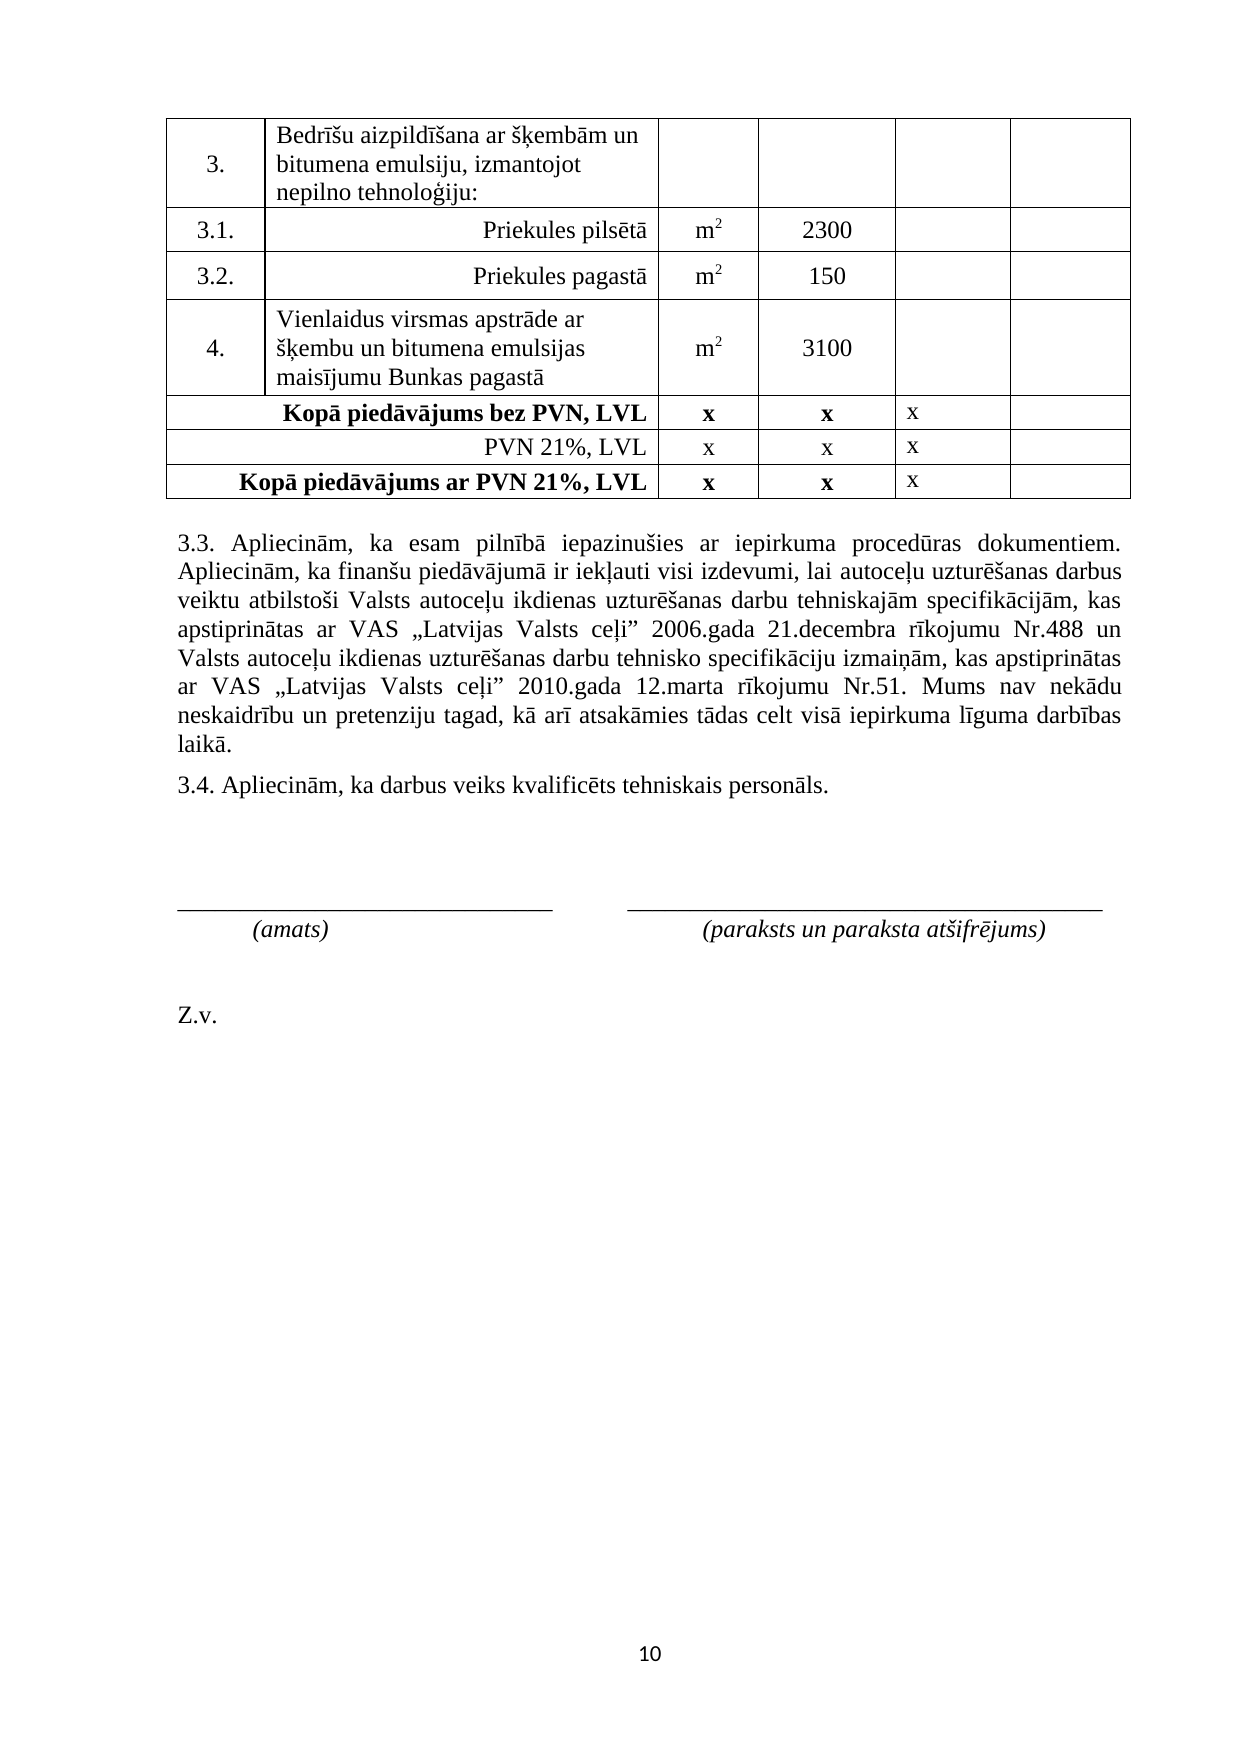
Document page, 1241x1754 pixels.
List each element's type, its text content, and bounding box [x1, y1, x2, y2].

table_cell m2 [659, 208, 758, 251]
table_cell [896, 208, 1010, 251]
table_cell [896, 300, 1010, 395]
table_cell [896, 119, 1010, 207]
table_cell Bedrīšu aizpildīšana ar šķembām un bitumena emulsiju, izmantojot nepilno tehnoloģiju: [266, 119, 658, 207]
table_cell [1011, 252, 1130, 299]
table_cell Priekules pagastā [266, 252, 658, 299]
table_cell 3.1. [167, 208, 264, 251]
table_cell [1011, 465, 1130, 498]
table_cell m2 [659, 300, 758, 395]
table_cell x [896, 396, 1010, 429]
table_cell [659, 119, 758, 207]
table_cell PVN 21%, LVL [167, 430, 658, 463]
table_cell x [659, 396, 758, 429]
table_cell [1011, 208, 1130, 251]
table_cell [1011, 119, 1130, 207]
table_cell [1011, 396, 1130, 429]
table_cell x [896, 430, 1010, 463]
text ______________________________ ______________________________________ [177, 885, 1122, 914]
table_cell m2 [659, 252, 758, 299]
table_cell 3.2. [167, 252, 264, 299]
table_cell [896, 252, 1010, 299]
table_cell 3100 [759, 300, 895, 395]
table_cell x [759, 396, 895, 429]
table_cell x [759, 430, 895, 463]
table_cell [759, 119, 895, 207]
table_cell 150 [759, 252, 895, 299]
table_cell x [896, 465, 1010, 498]
table_cell x [759, 465, 895, 498]
table_cell 3. [167, 119, 264, 207]
table_cell 4. [167, 300, 264, 395]
text Z.v. [177, 1000, 1122, 1029]
table_cell x [659, 465, 758, 498]
table_cell [1011, 300, 1130, 395]
table_cell Kopā piedāvājums ar PVN 21%, LVL [167, 465, 658, 498]
text 3.3. Apliecinām, ka esam pilnībā iepazinušies ar iepirkuma procedūras dokumentiem. Apliecinām, ka finanšu piedāvājumā ir iekļauti visi izdevumi, lai autoceļu uzturēšanas darbus veiktu atbilstoši Valsts autoceļu ikdienas uzturēšanas darbu tehniskajām specifikācijām, kas apstiprinātas ar VAS „Latvijas Valsts ceļi” 2006.gada 21.decembra rīkojumu Nr.488 un Valsts autoceļu ikdienas uzturēšanas darbu tehnisko specifikāciju izmaiņām, kas apstiprinātas ar VAS „Latvijas Valsts ceļi” 2010.gada 12.marta rīkojumu Nr.51. Mums nav nekādu neskaidrību un pretenziju tagad, kā arī atsakāmies tādas celt visā iepirkuma līguma darbības laikā. [177, 528, 1122, 758]
table_cell [1011, 430, 1130, 463]
table_cell x [659, 430, 758, 463]
text (amats) (paraksts un paraksta atšifrējums) [177, 914, 1122, 943]
table_cell Priekules pilsētā [266, 208, 658, 251]
table_cell Kopā piedāvājums bez PVN, LVL [167, 396, 658, 429]
table_cell Vienlaidus virsmas apstrāde ar šķembu un bitumena emulsijas maisījumu Bunkas pagastā [266, 300, 658, 395]
table_cell 2300 [759, 208, 895, 251]
text 3.4. Apliecinām, ka darbus veiks kvalificēts tehniskais personāls. [177, 770, 1122, 799]
